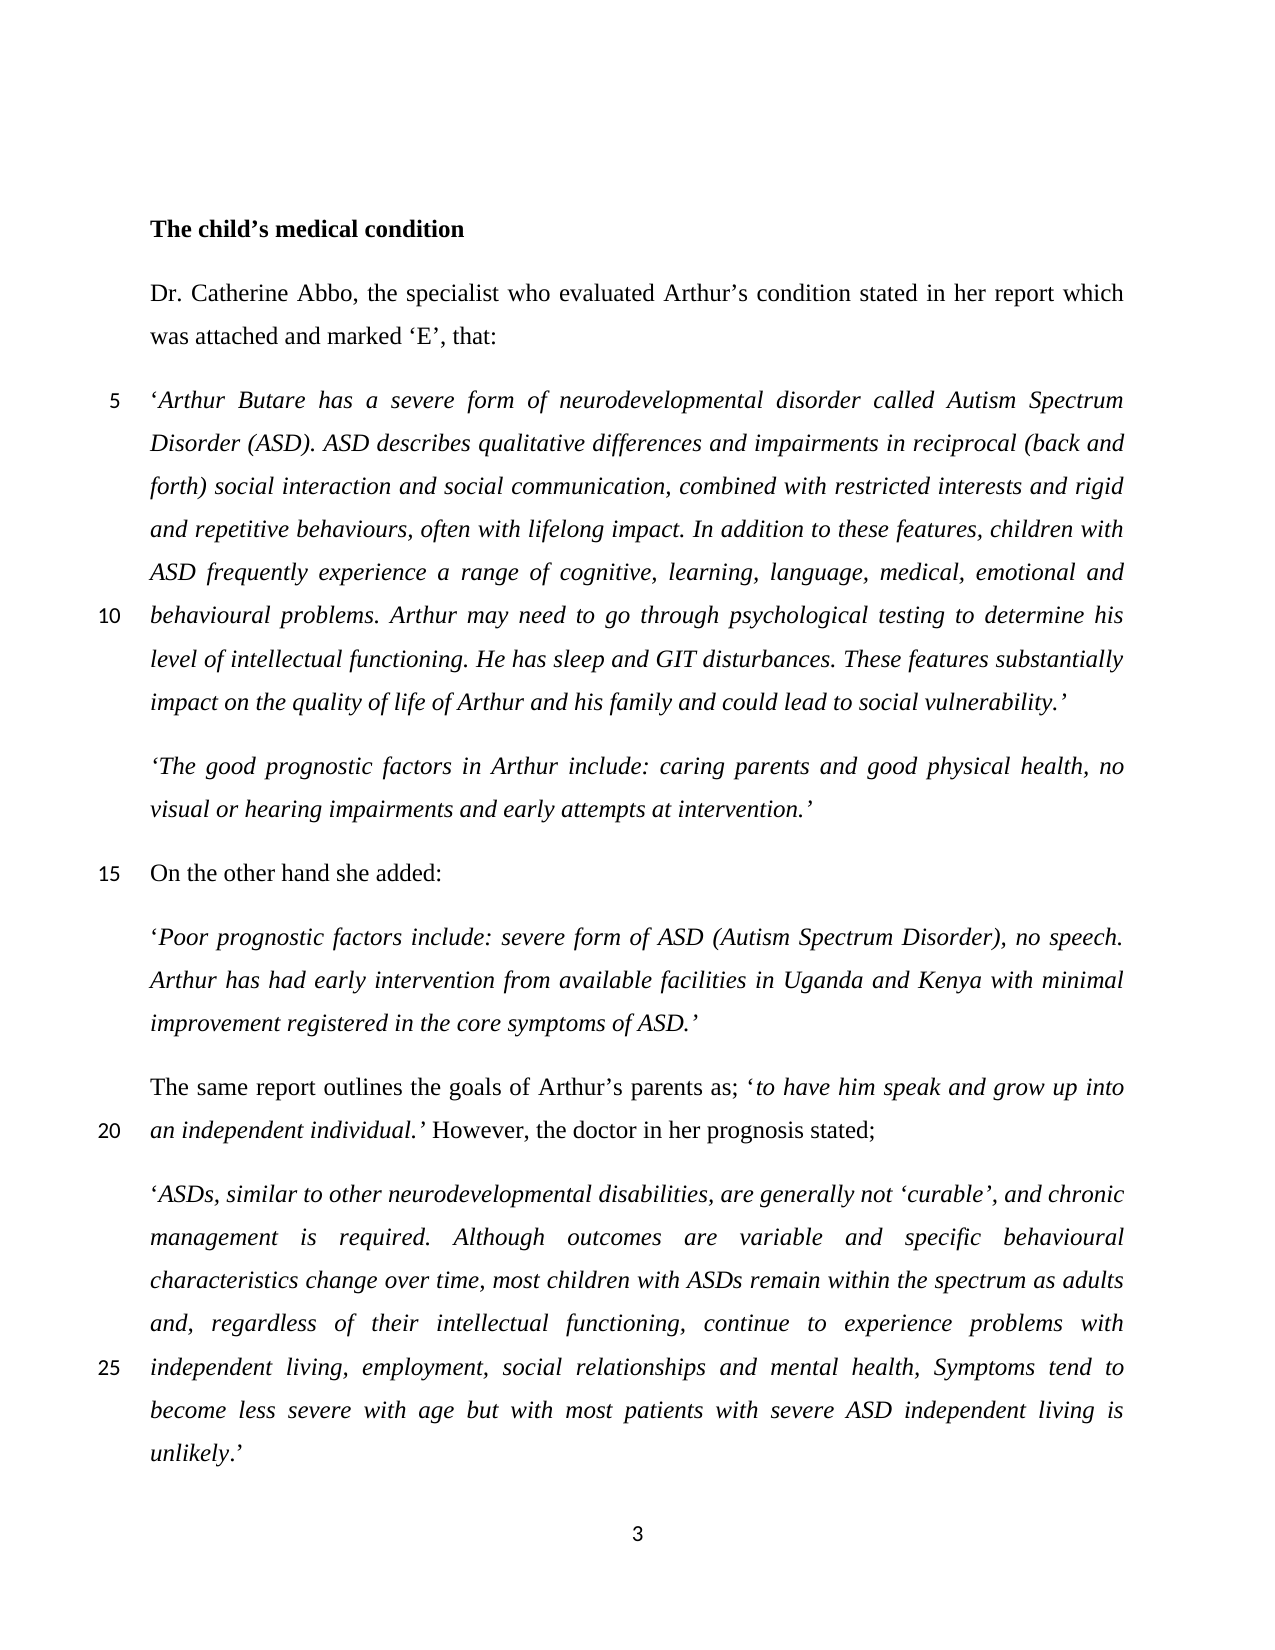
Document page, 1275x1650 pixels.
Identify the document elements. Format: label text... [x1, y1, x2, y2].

text ‘Poor prognostic factors include: severe form of ASD (Autism Spectrum Disorder), no speech. Arthur has had early intervention from available facilities in Uganda and Kenya with minimal improvement registered in the core symptoms of ASD.’ [150, 922, 1125, 1037]
text ‘The good prognostic factors in Arthur include: caring parents and good physical health, no visual or hearing impairments and early attempts at intervention.’ [150, 751, 1125, 823]
text ‘Arthur Butare has a severe form of neurodevelopmental disorder called Autism Spectrum Disorder (ASD). ASD describes qualitative differences and impairments in reciprocal (back and forth) social interaction and social communication, combined with restricted interests and rigid and repetitive behaviours, often with lifelong impact. In addition to these features, children with ASD frequently experience a range of cognitive, learning, language, medical, emotional and behavioural problems. Arthur may need to go through psychological testing to determine his level of intellectual functioning. He has sleep and GIT disturbances. These features substantially impact on the quality of life of Arthur and his family and could lead to social vulnerability.’ [150, 385, 1125, 716]
text Dr. Catherine Abbo, the specialist who evaluated Arthur’s condition stated in her report which was attached and marked ‘E’, that: [150, 278, 1125, 350]
text The same report outlines the goals of Arthur’s parents as; ‘to have him speak and grow up into an independent individual.’ However, the doctor in her prognosis stated; [150, 1072, 1125, 1144]
text The child’s medical condition [150, 214, 1125, 243]
text ‘ASDs, similar to other neurodevelopmental disabilities, are generally not ‘curable’, and chronic management is required. Although outcomes are variable and specific behavioural characteristics change over time, most children with ASDs remain within the spectrum as adults and, regardless of their intellectual functioning, continue to experience problems with independent living, employment, social relationships and mental health, Symptoms tend to become less severe with age but with most patients with severe ASD independent living is unlikely.’ [150, 1179, 1125, 1467]
text On the other hand she added: [150, 858, 1125, 887]
